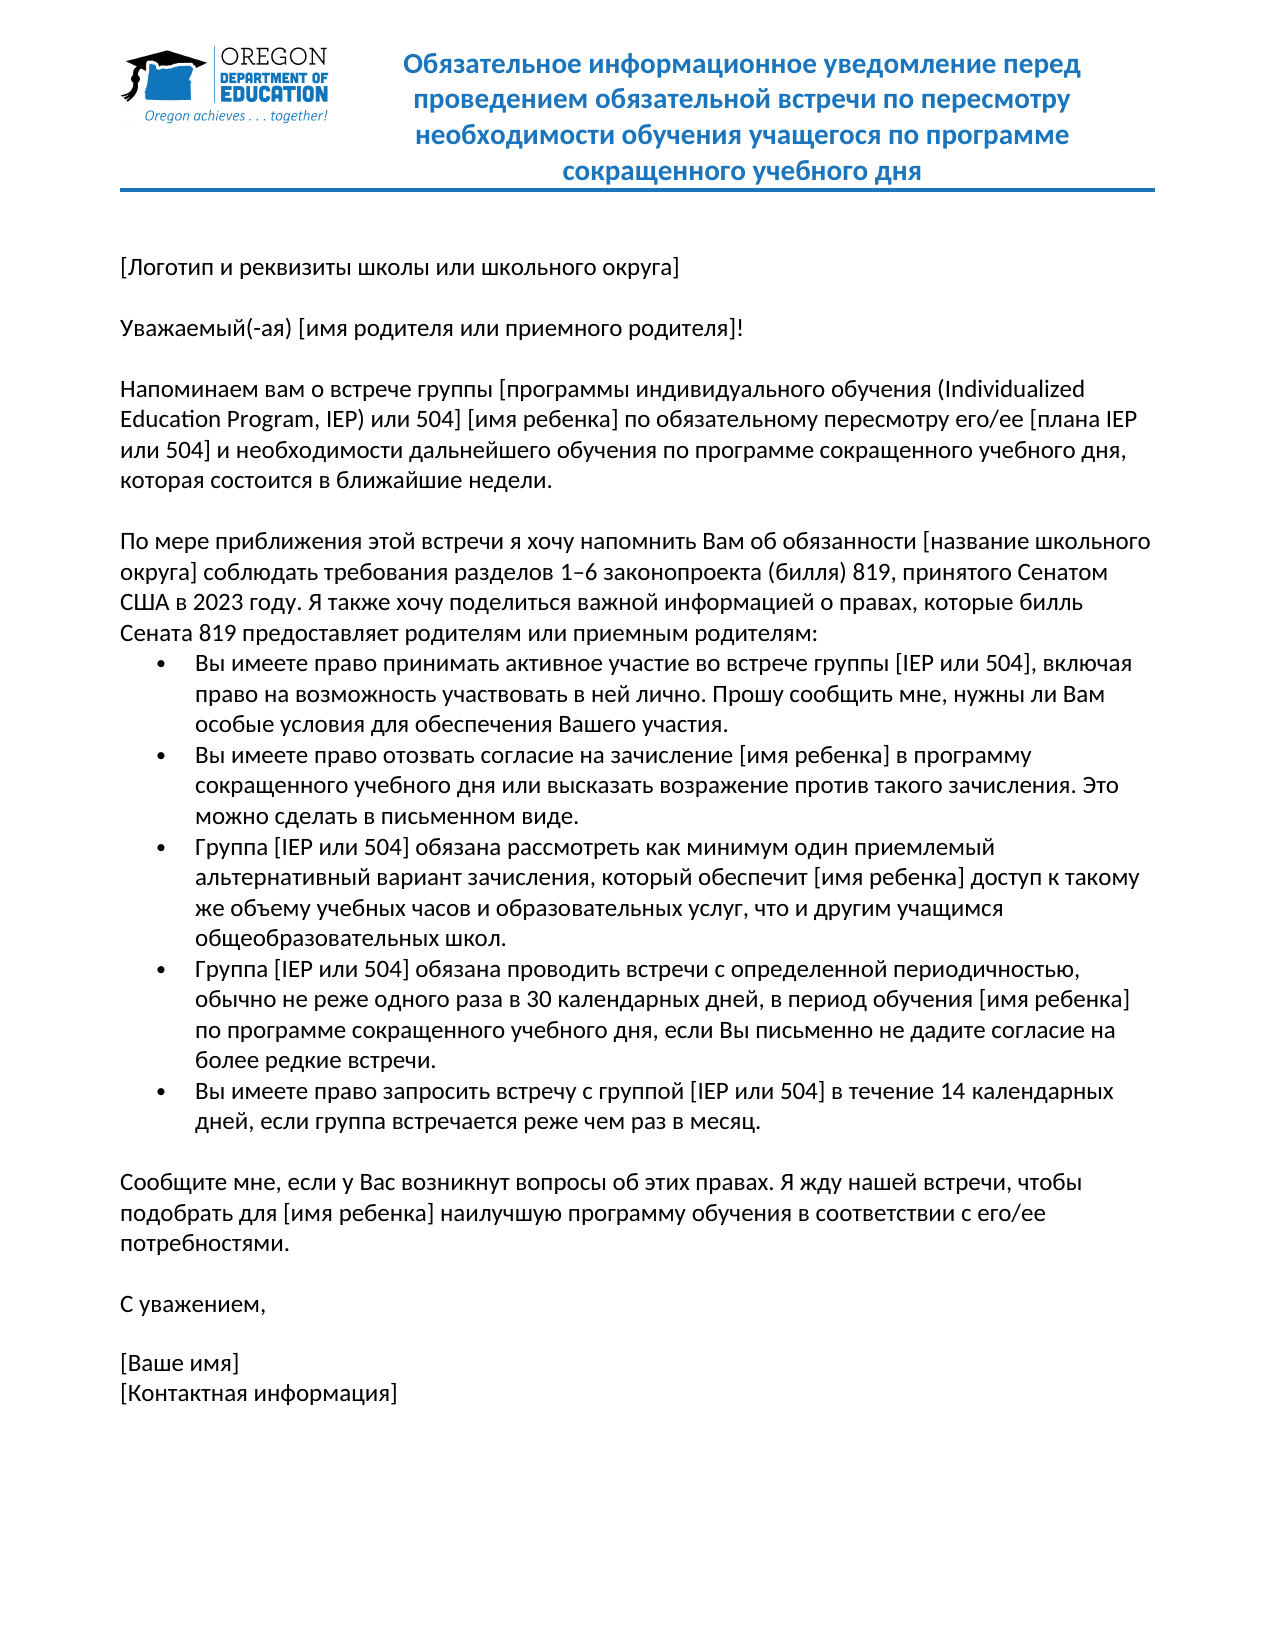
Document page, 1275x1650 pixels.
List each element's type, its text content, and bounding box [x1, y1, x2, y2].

text Напоминаем вам о встрече группы [программы индивидуального обучения (Individualized Education Program, IEP) или 504] [имя ребенка] по обязательному пересмотру его/ее [плана IEP или 504] и необходимости дальнейшего обучения по программе сокращенного учебного дня, которая состоится в ближайшие недели. [120, 373, 1155, 495]
list Вы имеете право запросить встречу с группой [IEP или 504] в течение 14 календарных дней, если группа встречается реже чем раз в месяц. [157, 1075, 1155, 1136]
text [Ваше имя] [Контактная информация] [120, 1347, 1155, 1408]
text По мере приближения этой встречи я хочу напомнить Вам об обязанности [название школьного округа] соблюдать требования разделов 1–6 законопроекта (билля) 819, принятого Сенатом США в 2023 году. Я также хочу поделиться важной информацией о правах, которые билль Сената 819 предоставляет родителям или приемным родителям: [120, 525, 1155, 647]
picture [120, 45, 330, 128]
list Группа [IEP или 504] обязана рассмотреть как минимум один приемлемый альтернативный вариант зачисления, который обеспечит [имя ребенка] доступ к такому же объему учебных часов и образовательных услуг, что и другим учащимся общеобразовательных школ. [157, 831, 1155, 953]
text Уважаемый(-ая) [имя родителя или приемного родителя]! [120, 312, 1155, 342]
text [Логотип и реквизиты школы или школьного округа] [120, 251, 1155, 281]
list Группа [IEP или 504] обязана проводить встречи с определенной периодичностью, обычно не реже одного раза в 30 календарных дней, в период обучения [имя ребенка] по программе сокращенного учебного дня, если Вы письменно не дадите согласие на более редкие встречи. [157, 953, 1155, 1075]
list Вы имеете право отозвать согласие на зачисление [имя ребенка] в программу сокращенного учебного дня или высказать возражение против такого зачисления. Это можно сделать в письменном виде. [157, 739, 1155, 831]
text С уважением, [120, 1288, 1155, 1347]
list Вы имеете право принимать активное участие во встрече группы [IEP или 504], включая право на возможность участвовать в ней лично. Прошу сообщить мне, нужны ли Вам особые условия для обеспечения Вашего участия. [157, 647, 1155, 739]
text Сообщите мне, если у Вас возникнут вопросы об этих правах. Я жду нашей встречи, чтобы подобрать для [имя ребенка] наилучшую программу обучения в соответствии с его/ее потребностями. [120, 1166, 1155, 1258]
